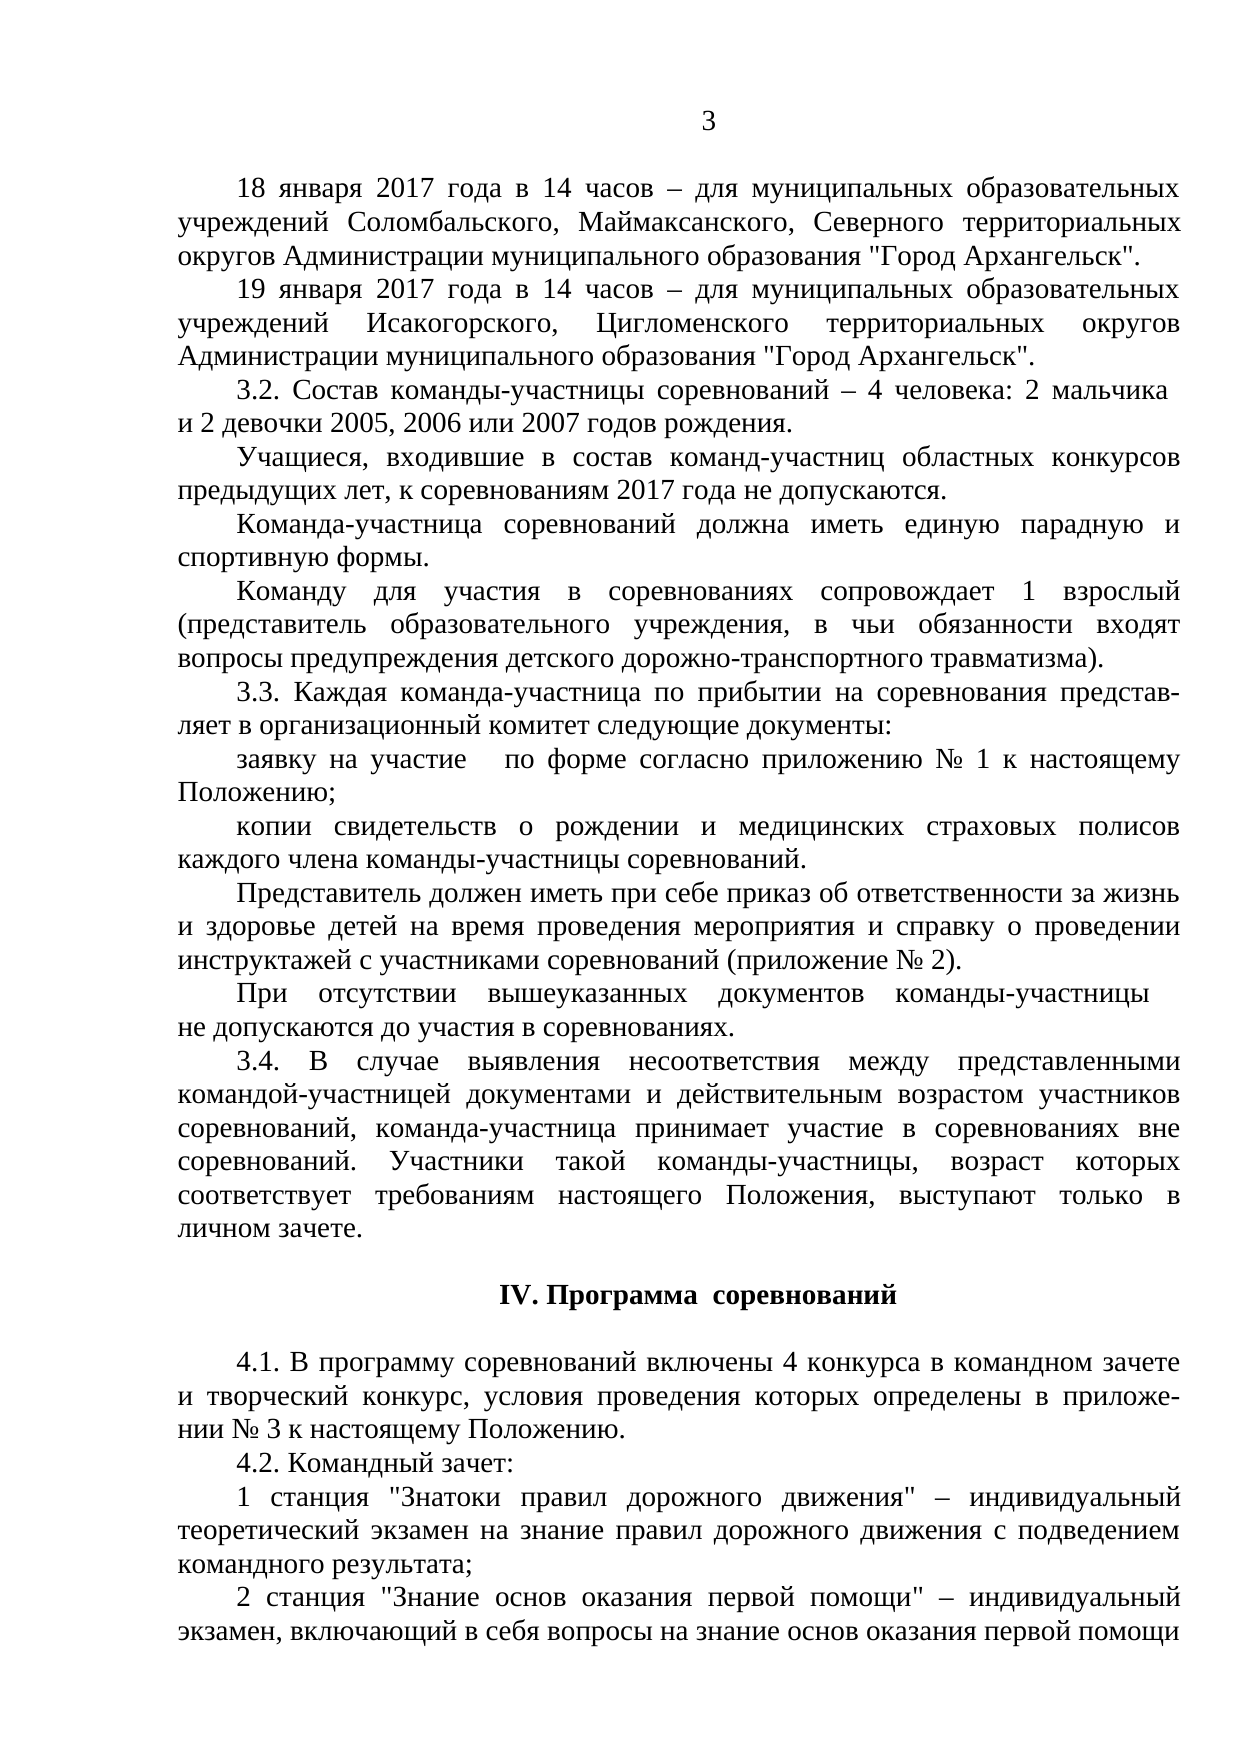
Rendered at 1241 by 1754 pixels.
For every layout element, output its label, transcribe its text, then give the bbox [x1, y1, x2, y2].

text Учащиеся, входившие в состав команд-участниц областных конкурсов предыдущих лет, к соревнованиям 2017 года не допускаются. [177, 439, 1181, 506]
text 19 января 2017 года в 14 часов – для муниципальных образовательных учреждений Исакогорского, Цигломенского территориальных округов Администрации муниципального образования "Город Архангельск". [177, 271, 1181, 372]
text 1 станция "Знатоки правил дорожного движения" – индивидуальный теоретический экзамен на знание правил дорожного движения с подведением командного результата; [177, 1479, 1181, 1579]
text Представитель должен иметь при себе приказ об ответственности за жизнь и здоровье детей на время проведения мероприятия и справку о проведении инструктажей с участниками соревнований (приложение № 2). [177, 875, 1181, 976]
text 18 января 2017 года в 14 часов – для муниципальных образовательных учреждений Соломбальского, Маймаксанского, Северного территориальных округов Администрации муниципального образования "Город Архангельск". [177, 171, 1181, 271]
text Команда-участница соревнований должна иметь единую парадную и спортивную формы. [177, 506, 1181, 573]
text 3.4. В случае выявления несоответствия между представленными командой-участницей документами и действительным возрастом участников соревнований, команда-участница принимает участие в соревнованиях вне соревнований. Участники такой команды-участницы, возраст которых соответствует требованиям настоящего Положения, выступают только в личном зачете. [177, 1043, 1181, 1244]
text При отсутствии вышеуказанных документов команды-участницы не допускаются до участия в соревнованиях. [177, 976, 1181, 1043]
text 3.3. Каждая команда-участница по прибытии на соревнования представ-ляет в организационный комитет следующие документы: [177, 674, 1181, 741]
text 2 станция "Знание основ оказания первой помощи" – индивидуальный экзамен, включающий в себя вопросы на знание основ оказания первой помощи [177, 1579, 1181, 1646]
text 3 [177, 103, 1181, 137]
text 3.2. Состав команды-участницы соревнований – 4 человека: 2 мальчика и 2 девочки 2005, 2006 или 2007 годов рождения. [177, 372, 1181, 439]
text Команду для участия в соревнованиях сопровождает 1 взрослый (представитель образовательного учреждения, в чьи обязанности входят вопросы предупреждения детского дорожно-транспортного травматизма). [177, 573, 1181, 674]
text IV. Программа соревнований [177, 1277, 1181, 1311]
text 4.1. В программу соревнований включены 4 конкурса в командном зачете и творческий конкурс, условия проведения которых определены в приложе- нии № 3 к настоящему Положению. [177, 1344, 1181, 1445]
text заявку на участие по форме согласно приложению № 1 к настоящему Положению; [177, 741, 1181, 808]
text копии свидетельств о рождении и медицинских страховых полисов каждого члена команды-участницы соревнований. [177, 808, 1181, 875]
text 4.2. Командный зачет: [177, 1445, 1181, 1479]
